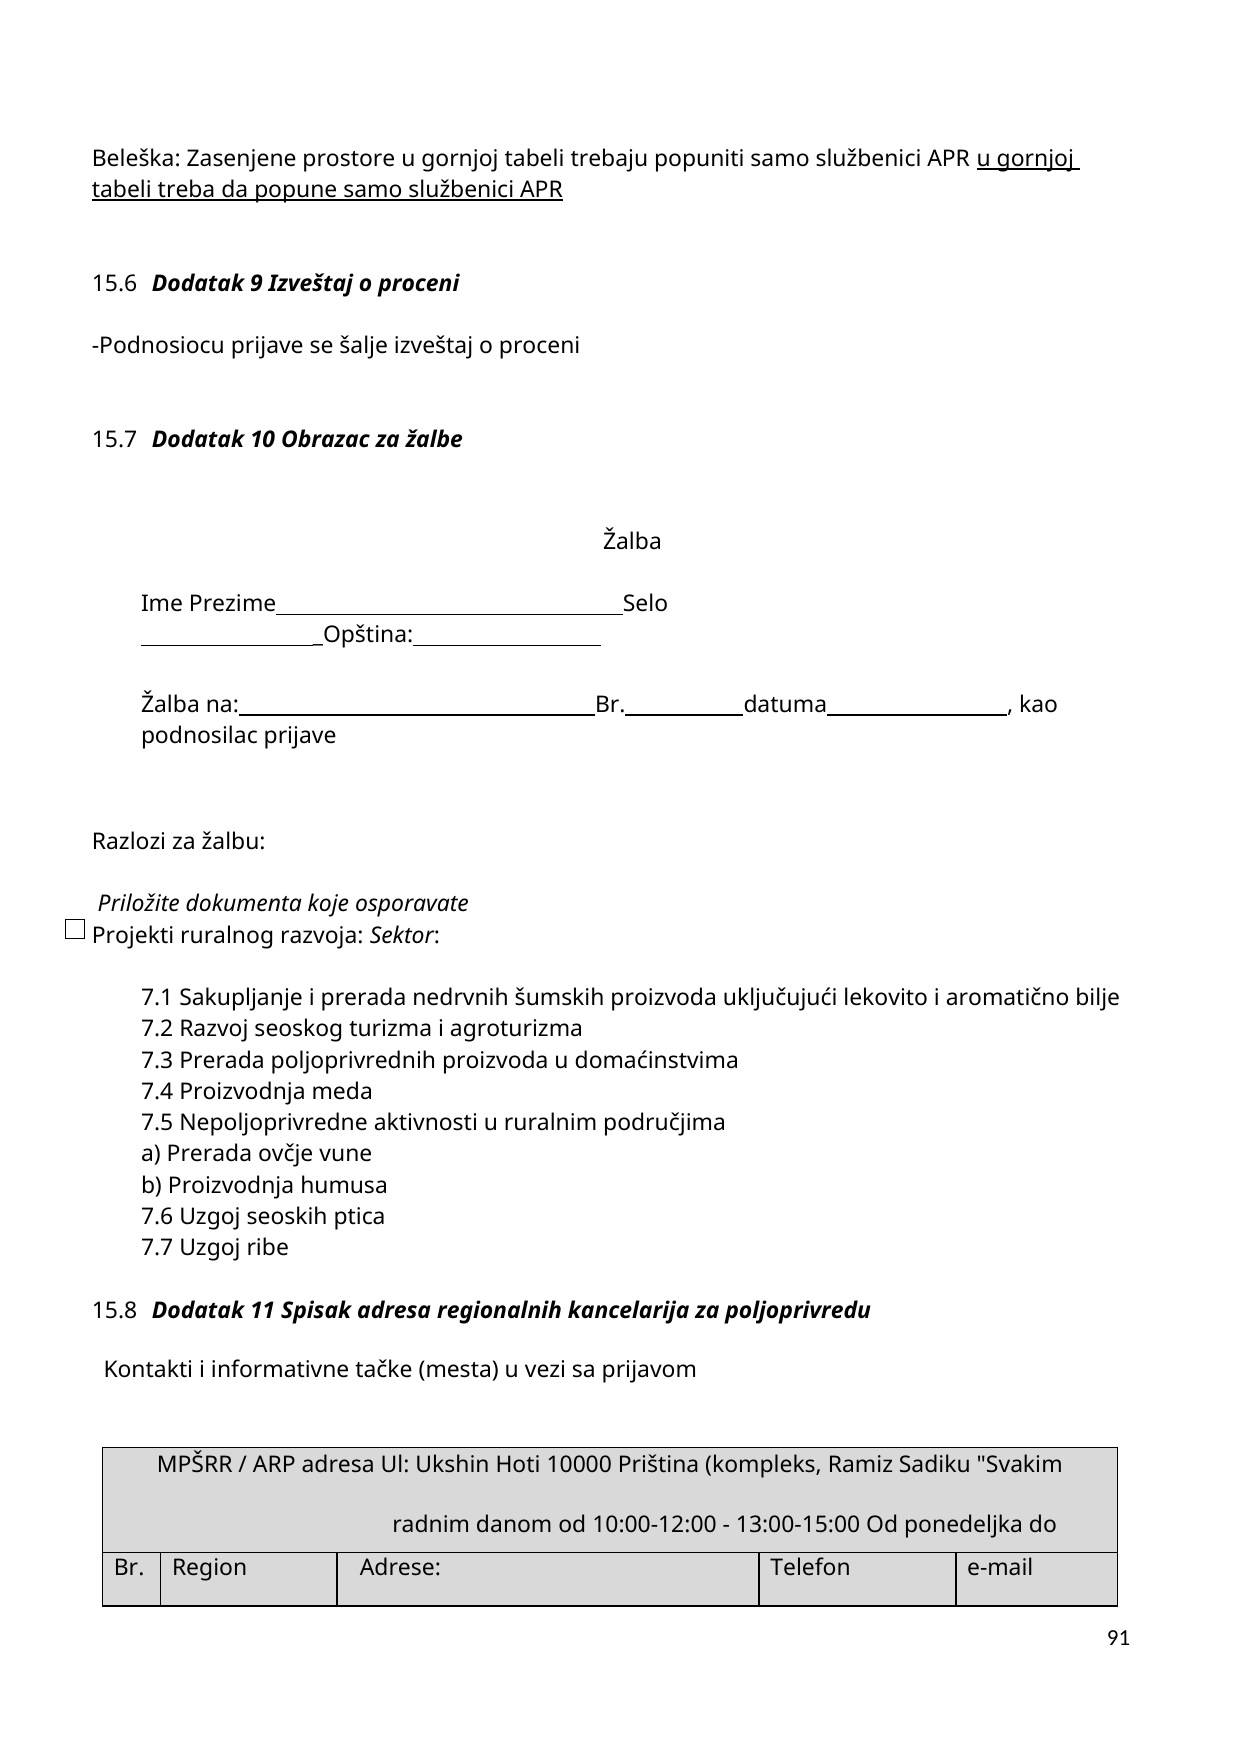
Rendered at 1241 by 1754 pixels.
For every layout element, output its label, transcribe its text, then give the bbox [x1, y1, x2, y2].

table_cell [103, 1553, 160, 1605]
text Žalba [141, 524, 1130, 556]
text 7.4 Proizvodnja meda [141, 1075, 1130, 1106]
text b) Proizvodnja humusa [141, 1168, 1130, 1200]
list -Podnosiocu prijave se šalje izveštaj o proceni [92, 329, 1130, 361]
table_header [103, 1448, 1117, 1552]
text 7.7 Uzgoj ribe [141, 1231, 1130, 1262]
text Žalba na: Br. datuma , kao podnosilac prijave [141, 688, 1130, 750]
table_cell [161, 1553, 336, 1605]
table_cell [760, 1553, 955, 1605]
subtitle Dodatak 9 Izveštaj o proceni [92, 267, 1130, 298]
subtitle Dodatak 11 Spisak adresa regionalnih kancelarija za poljoprivredu [92, 1293, 1130, 1325]
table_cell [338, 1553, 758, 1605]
text 7.6 Uzgoj seoskih ptica [141, 1200, 1130, 1231]
text Kontakti i informativne tačke (mesta) u vezi sa prijavom [103, 1353, 1130, 1384]
text Razlozi za žalbu: [92, 825, 1130, 856]
text 7.1 Sakupljanje i prerada nedrvnih šumskih proizvoda uključujući lekovito i aromatično bilje [141, 981, 1130, 1012]
text 7.2 Razvoj seoskog turizma i agroturizma [141, 1012, 1130, 1043]
subtitle Dodatak 10 Obrazac za žalbe [92, 423, 1130, 454]
text Projekti ruralnog razvoja: Sektor: [92, 918, 1130, 950]
text Ime Prezime Selo [141, 587, 1130, 618]
text 7.3 Prerada poljoprivrednih proizvoda u domaćinstvima [141, 1043, 1130, 1075]
text a) Prerada ovčje vune [141, 1137, 1130, 1168]
text _Opština: [141, 618, 1130, 650]
text 7.5 Nepoljoprivredne aktivnosti u ruralnim područjima [141, 1106, 1130, 1137]
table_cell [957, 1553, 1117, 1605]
text Priložite dokumenta koje osporavate [92, 887, 1130, 918]
text Beleška: Zasenjene prostore u gornjoj tabeli trebaju popuniti samo službenici APR u gornjoj tabeli treba da popune samo službenici APR [92, 142, 1130, 204]
